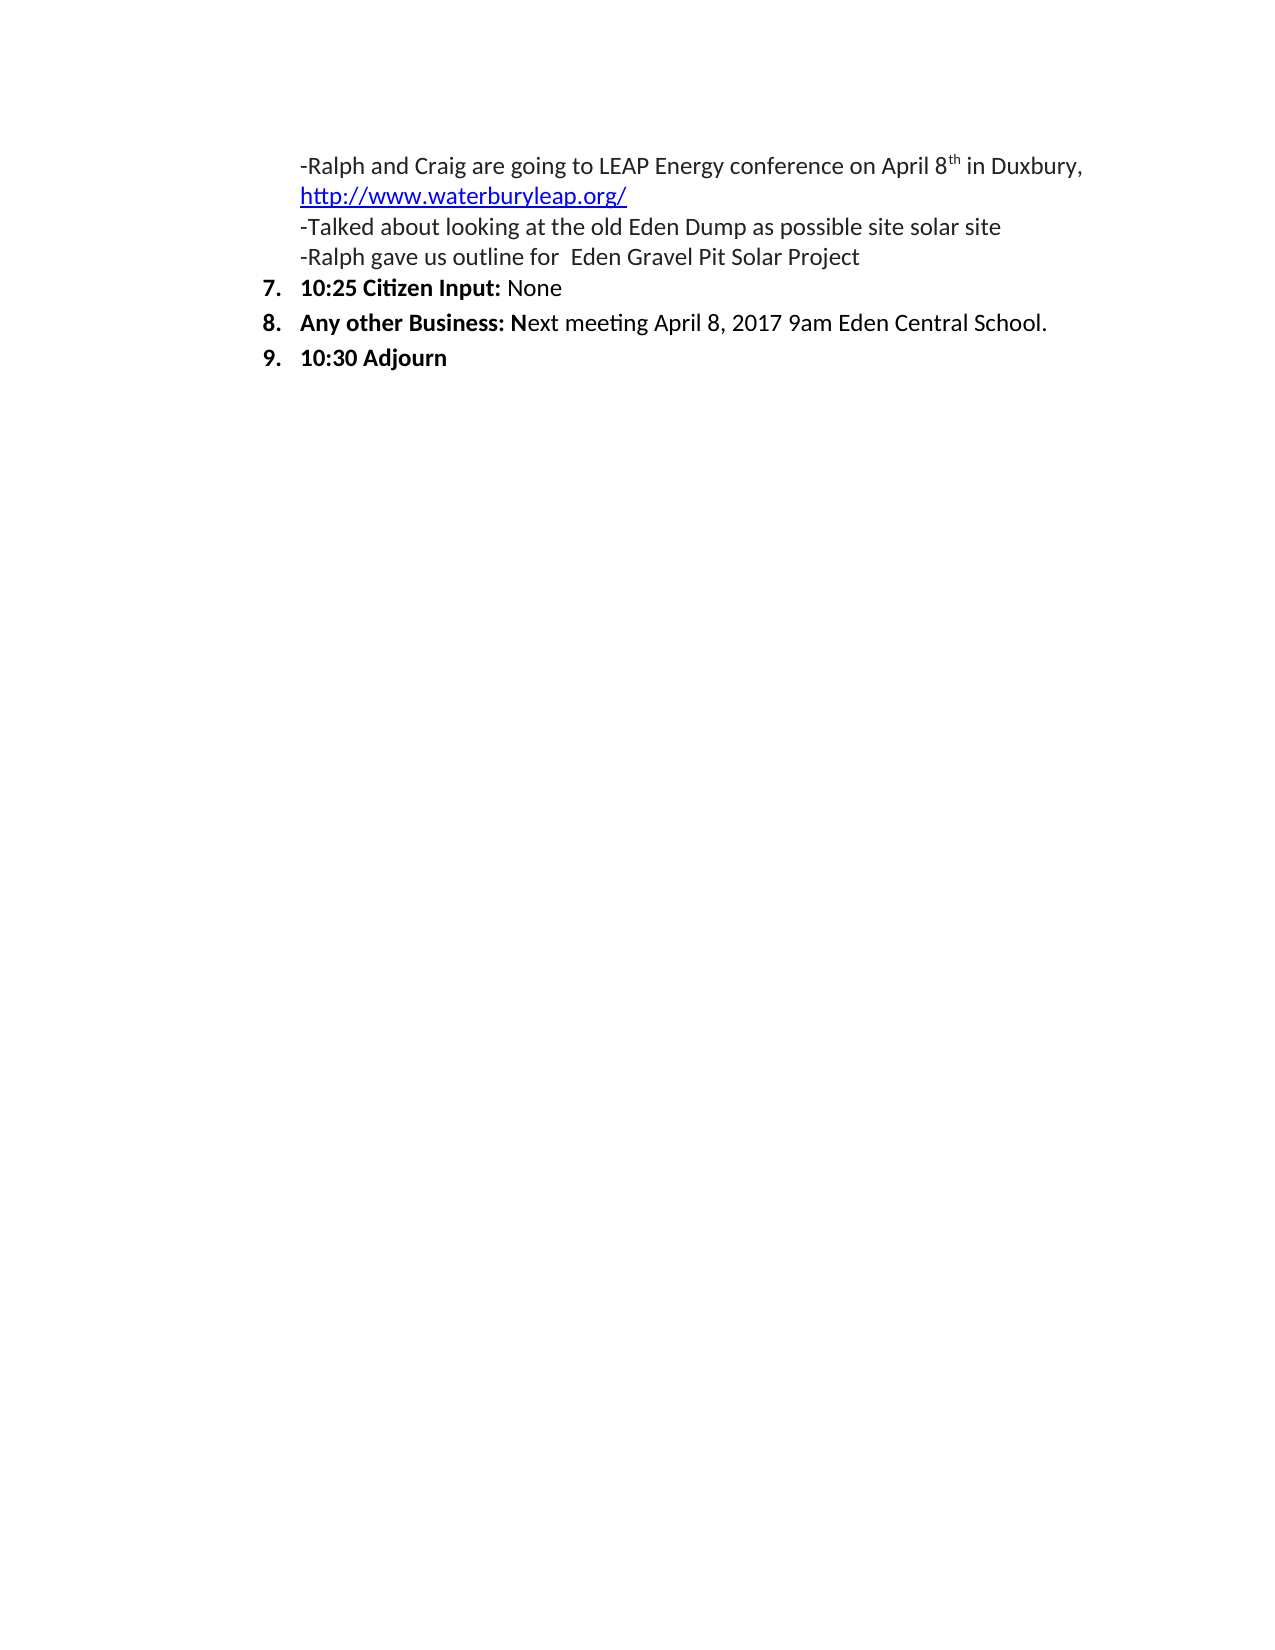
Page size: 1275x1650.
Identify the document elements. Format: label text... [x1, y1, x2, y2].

list -Talked about looking at the old Eden Dump as possible site solar site [300, 211, 1125, 242]
list Any other Business: Next meeting April 8, 2017 9am Eden Central School. [262, 307, 1125, 338]
list 10:25 Citizen Input: None [262, 272, 1125, 303]
list 10:30 Adjourn [262, 342, 1125, 373]
list -Ralph and Craig are going to LEAP Energy conference on April 8th in Duxbury, http://www.waterburyleap.org/ [300, 150, 1125, 211]
list -Ralph gave us outline for Eden Gravel Pit Solar Project [300, 242, 1125, 272]
